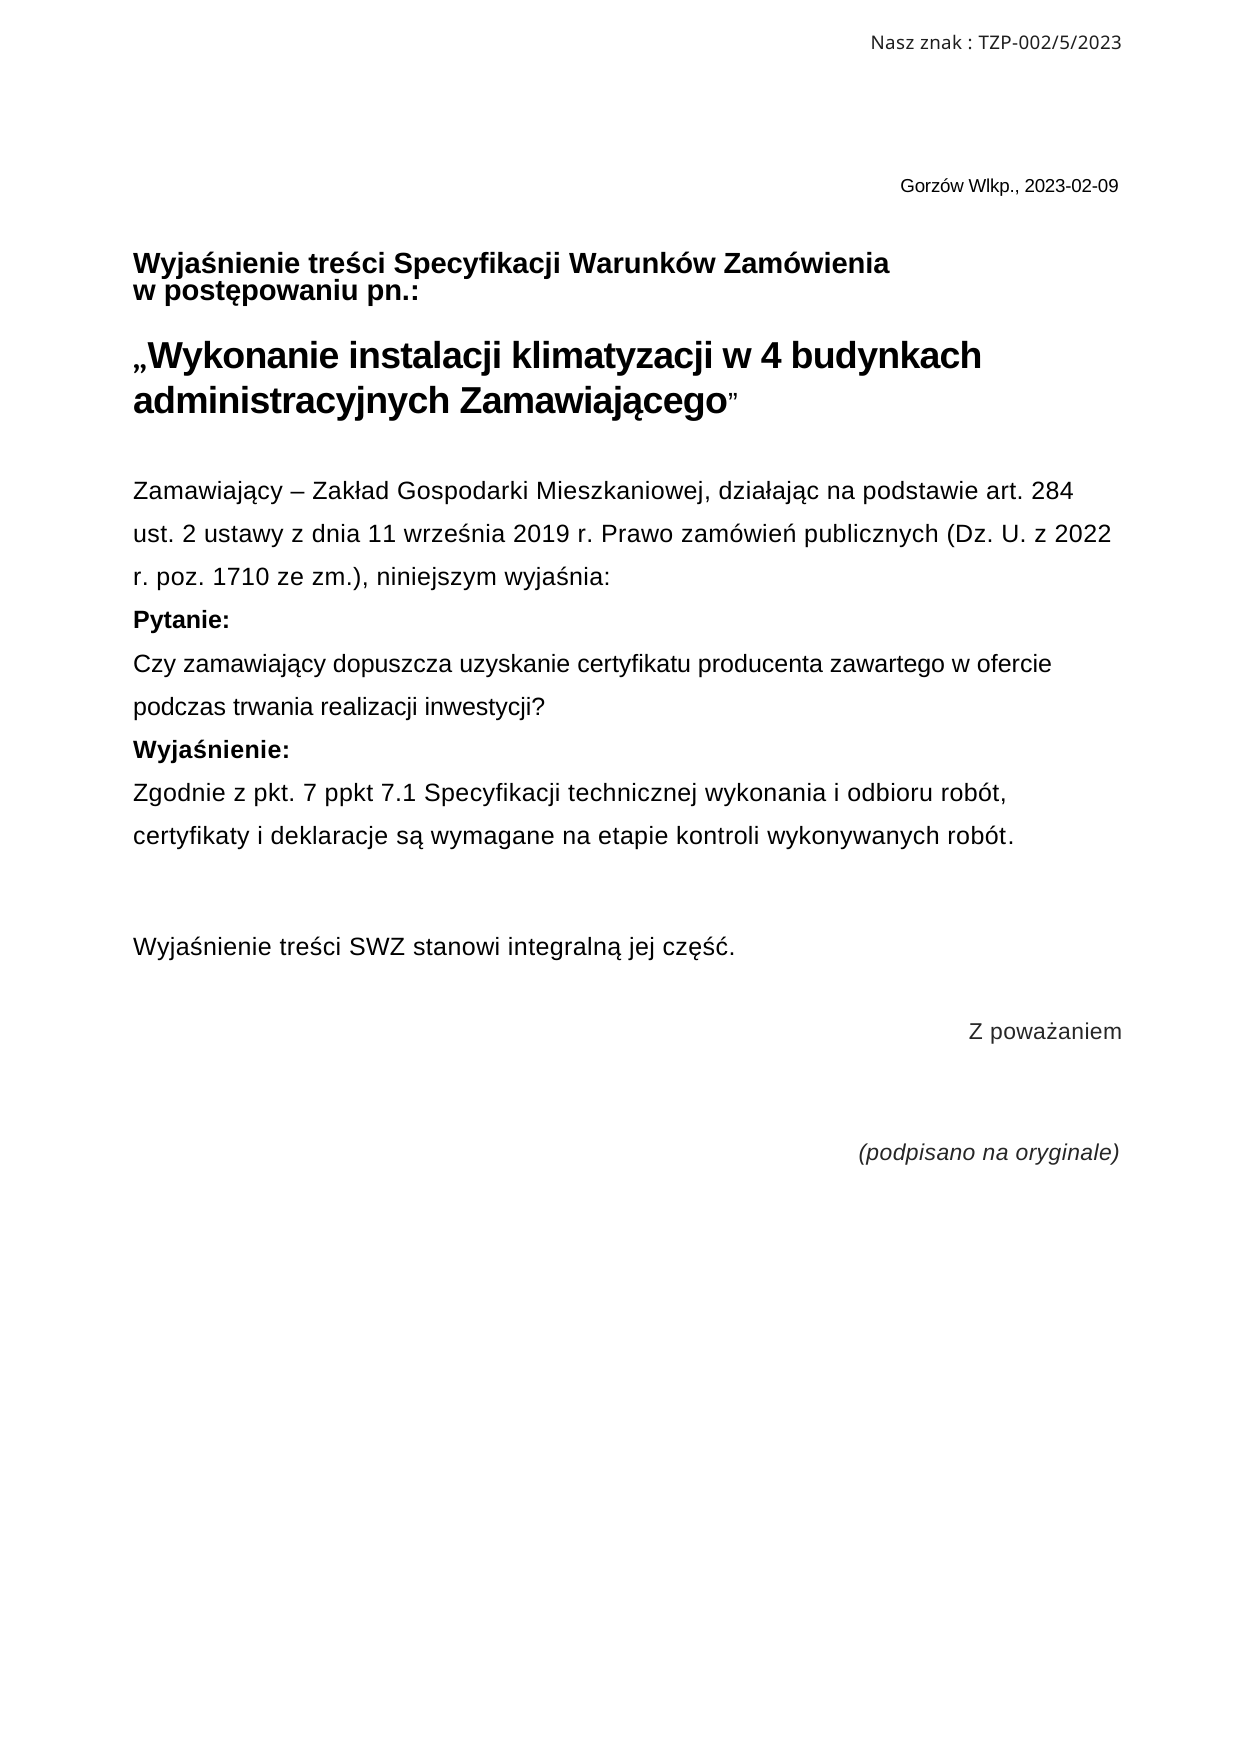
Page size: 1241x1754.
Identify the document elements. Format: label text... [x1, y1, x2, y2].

text Czy zamawiający dopuszcza uzyskanie certyfikatu producenta zawartego w ofercie podczas trwania realizacji inwestycji? [133, 648, 1122, 720]
text (podpisano na oryginale) [797, 1139, 1122, 1165]
text Pytanie: [133, 605, 1122, 634]
text Wyjaśnienie treści SWZ stanowi integralną jej część. [133, 932, 1122, 961]
title „Wykonanie instalacji klimatyzacji w 4 budynkach [133, 333, 1122, 379]
title administracyjnych Zamawiającego” [133, 379, 1122, 422]
text Z poważaniem [797, 1018, 1122, 1044]
text Zgodnie z pkt. 7 ppkt 7.1 Specyfikacji technicznej wykonania i odbioru robót, certyfikaty i deklaracje są wymagane na etapie kontroli wykonywanych robót. [133, 778, 1122, 850]
text Zamawiający – Zakład Gospodarki Mieszkaniowej, działając na podstawie art. 284 ust. 2 ustawy z dnia 11 września 2019 r. Prawo zamówień publicznych (Dz. U. z 2022 r. poz. 1710 ze zm.), niniejszym wyjaśnia: [133, 476, 1122, 591]
text Wyjaśnienie: [133, 735, 1122, 763]
text Wyjaśnienie treści Specyfikacji Warunków Zamówienia w postępowaniu pn.: [133, 252, 1119, 306]
text Gorzów Wlkp., 2023-02-09 [133, 171, 1119, 198]
